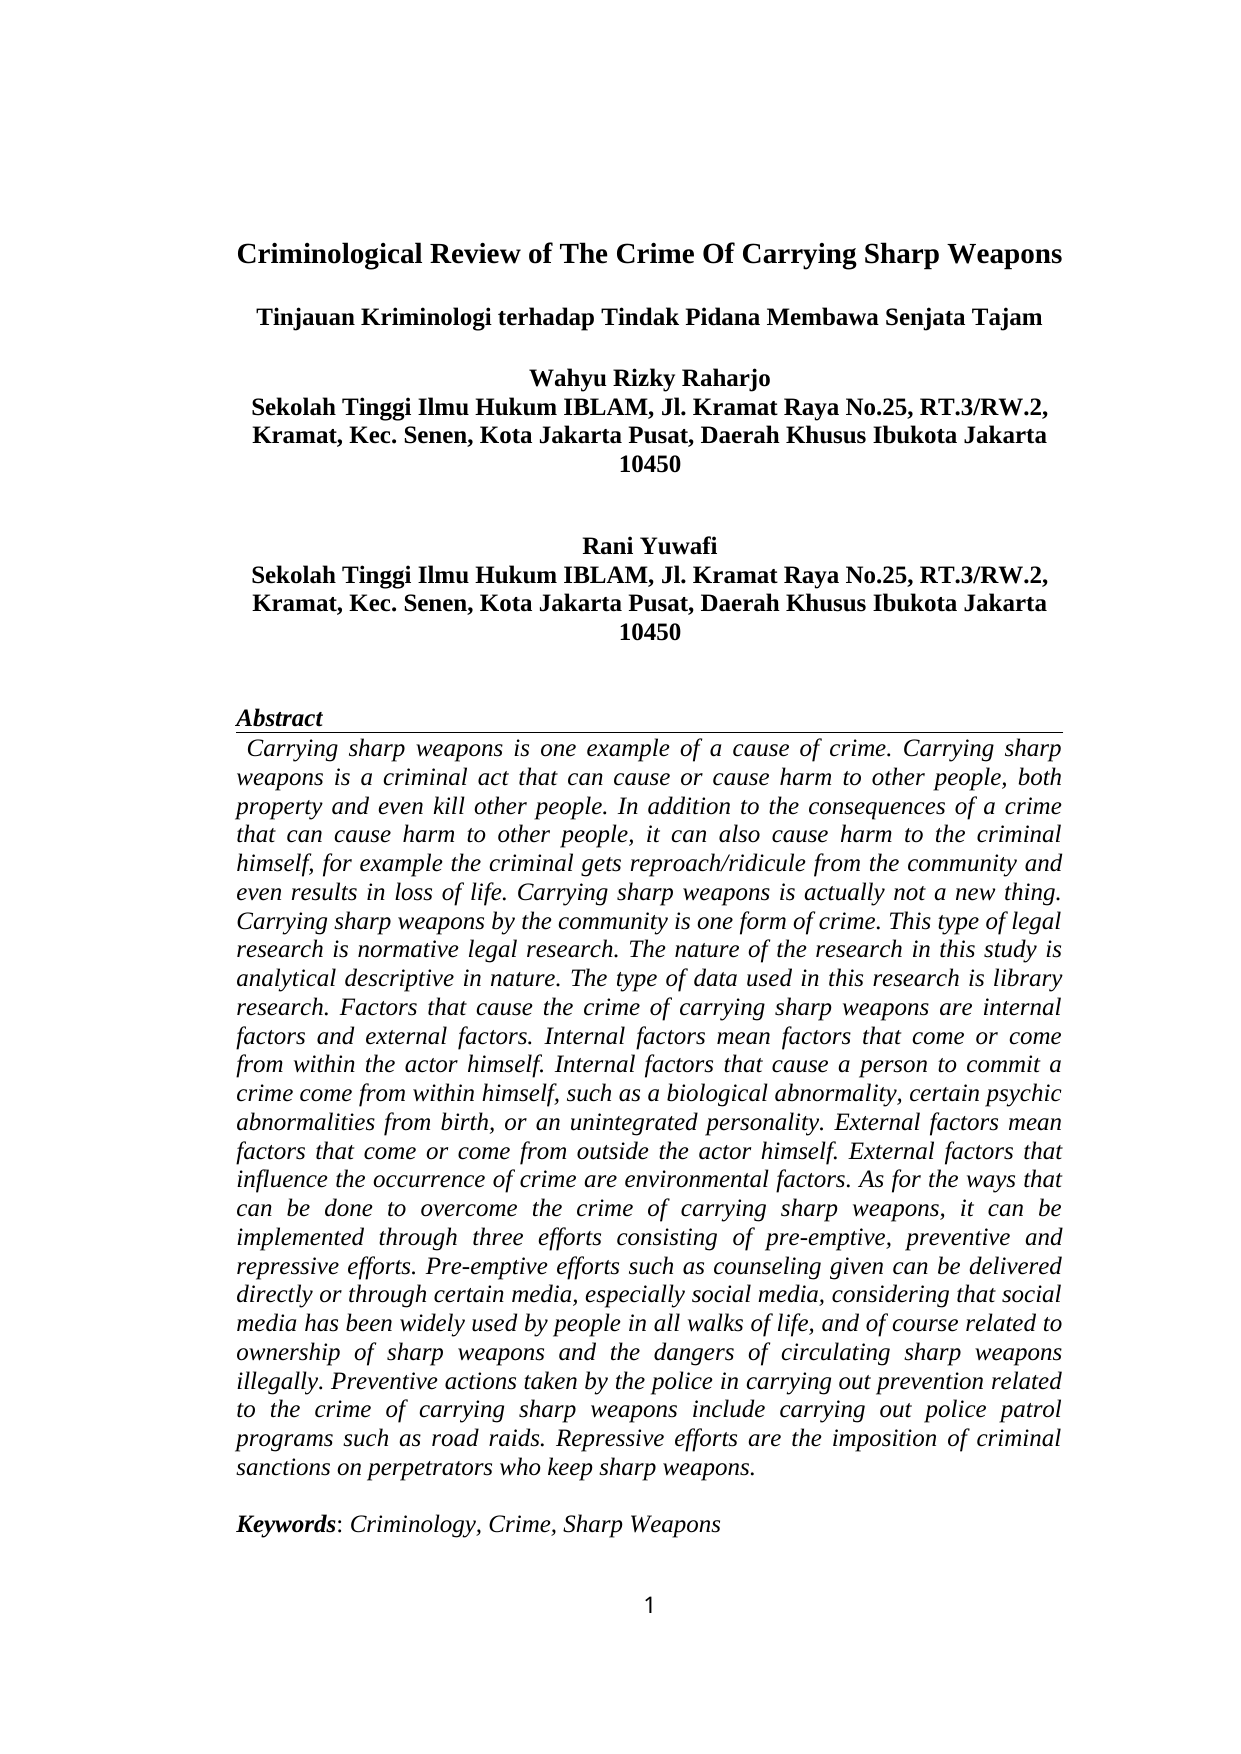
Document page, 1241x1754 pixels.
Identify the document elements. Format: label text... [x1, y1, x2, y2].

subtitle Wahyu Rizky Raharjo [236, 363, 1063, 392]
text Carrying sharp weapons is one example of a cause of crime. Carrying sharp weapons is a criminal act that can cause or cause harm to other people, both property and even kill other people. In addition to the consequences of a crime that can cause harm to other people, it can also cause harm to the criminal himself, for example the criminal gets reproach/ridicule from the community and even results in loss of life. Carrying sharp weapons is actually not a new thing. Carrying sharp weapons by the community is one form of crime. This type of legal research is normative legal research. The nature of the research in this study is analytical descriptive in nature. The type of data used in this research is library research. Factors that cause the crime of carrying sharp weapons are internal factors and external factors. Internal factors mean factors that come or come from within the actor himself. Internal factors that cause a person to commit a crime come from within himself, such as a biological abnormality, certain psychic abnormalities from birth, or an unintegrated personality. External factors mean factors that come or come from outside the actor himself. External factors that influence the occurrence of crime are environmental factors. As for the ways that can be done to overcome the crime of carrying sharp weapons, it can be implemented through three efforts consisting of pre-emptive, preventive and repressive efforts. Pre-emptive efforts such as counseling given can be delivered directly or through certain media, especially social media, considering that social media has been widely used by people in all walks of life, and of course related to ownership of sharp weapons and the dangers of circulating sharp weapons illegally. Preventive actions taken by the police in carrying out prevention related to the crime of carrying sharp weapons include carrying out police patrol programs such as road raids. Repressive efforts are the imposition of criminal sanctions on perpetrators who keep sharp weapons. [236, 733, 1063, 1481]
subtitle Tinjauan Kriminologi terhadap Tindak Pidana Membawa Senjata Tajam [236, 302, 1063, 331]
text Keywords: Criminology, Crime, Sharp Weapons [236, 1509, 1063, 1538]
subtitle Criminological Review of The Crime Of Carrying Sharp Weapons [236, 236, 1063, 270]
subtitle Sekolah Tinggi Ilmu Hukum IBLAM, Jl. Kramat Raya No.25, RT.3/RW.2, Kramat, Kec. Senen, Kota Jakarta Pusat, Daerah Khusus Ibukota Jakarta 10450 [236, 392, 1063, 478]
subtitle Rani Yuwafi [236, 531, 1063, 560]
text Abstract [236, 703, 1063, 732]
subtitle Sekolah Tinggi Ilmu Hukum IBLAM, Jl. Kramat Raya No.25, RT.3/RW.2, Kramat, Kec. Senen, Kota Jakarta Pusat, Daerah Khusus Ibukota Jakarta 10450 [236, 560, 1063, 646]
